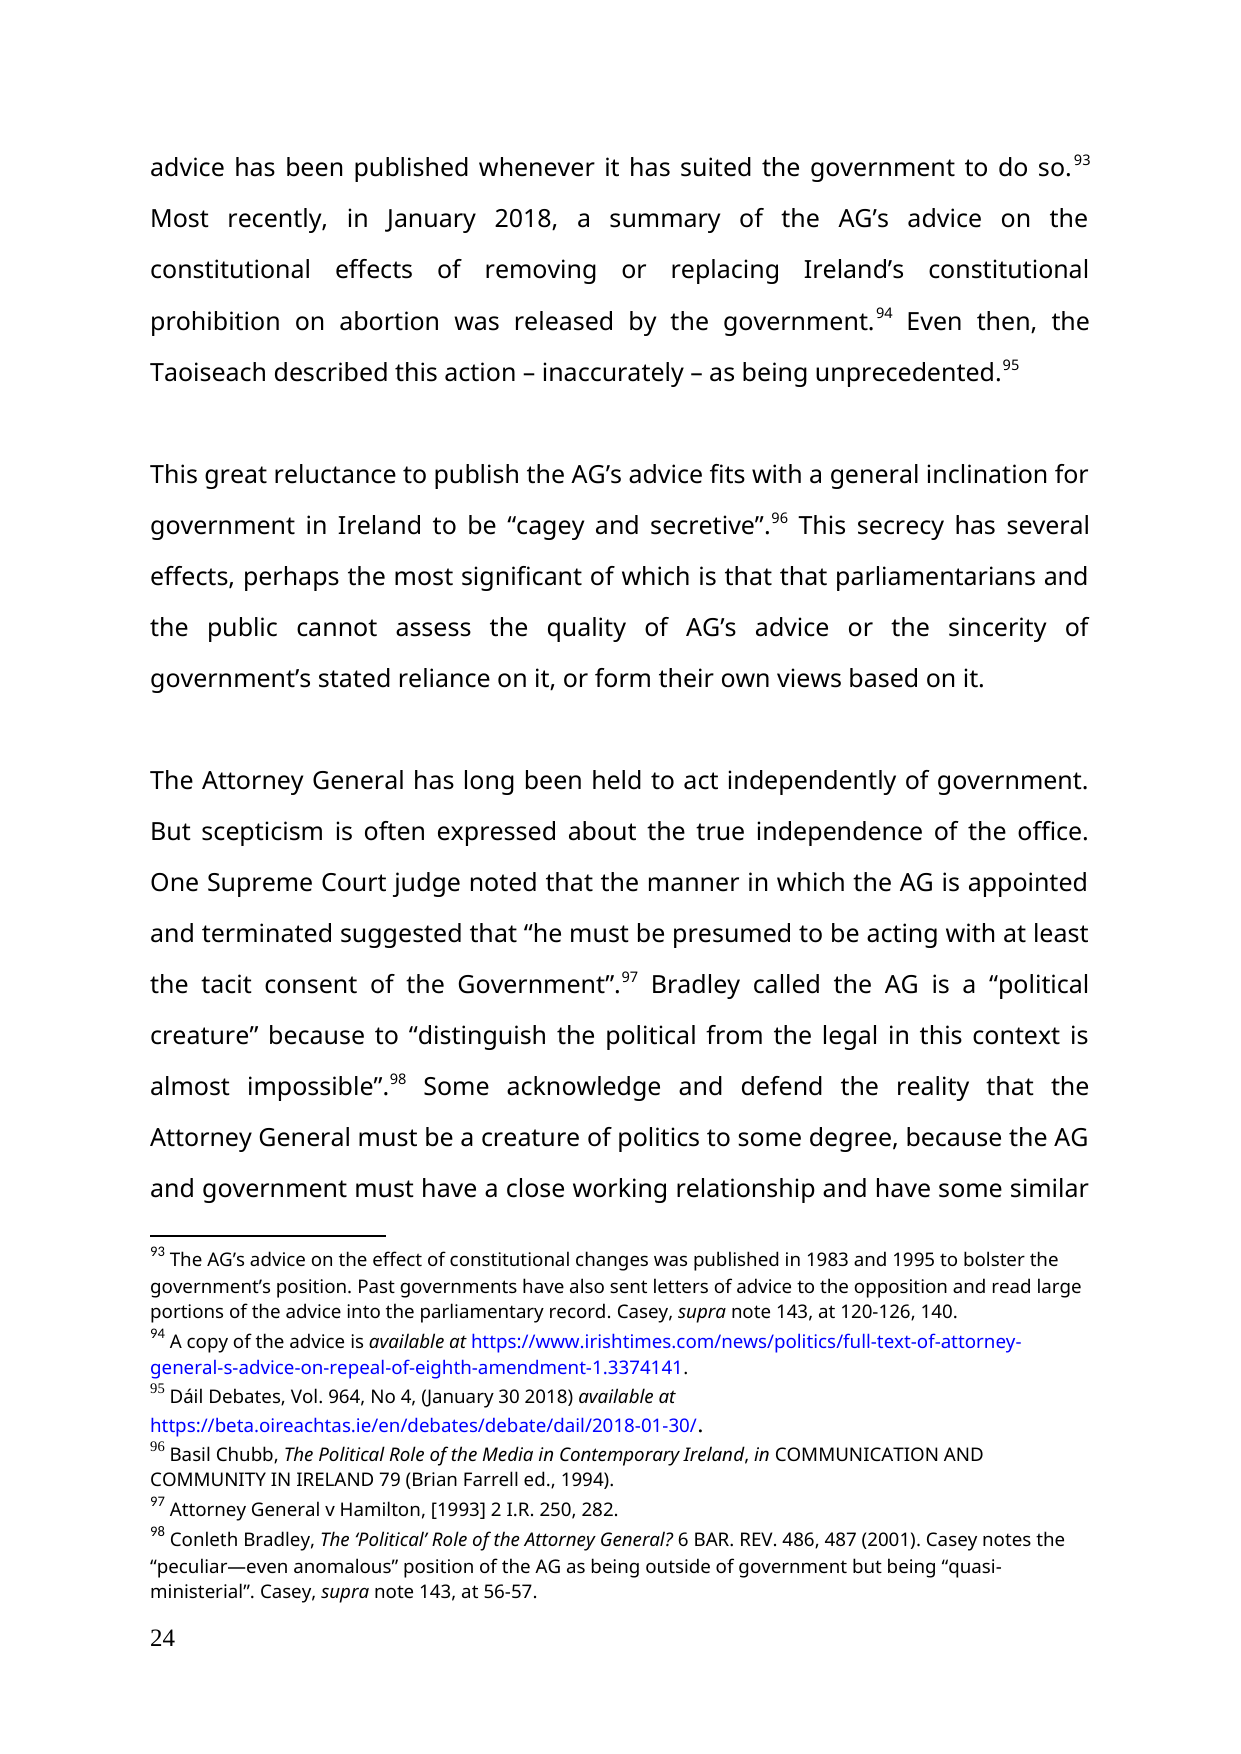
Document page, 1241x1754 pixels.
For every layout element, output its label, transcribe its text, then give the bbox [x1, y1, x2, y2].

text The Attorney General has long been held to act independently of government. But scepticism is often expressed about the true independence of the office. One Supreme Court judge noted that the manner in which the AG is appointed and terminated suggested that “he must be presumed to be acting with at least the tacit consent of the Government”. Bradley called the AG is a “political creature” because to “distinguish the political from the legal in this context is almost impossible”. Some acknowledge and defend the reality that the Attorney General must be a creature of politics to some degree, because the AG and government must have a close working relationship and have some similar outlook to government. But this raises the concern that the AG’s advice could be in some sense partisan, or could be portrayed by the government in a manner most politically convenient to it, with the AG’s acquiescence. [150, 762, 1090, 1205]
text This great reluctance to publish the AG’s advice fits with a general inclination for government in Ireland to be “cagey and secretive”. This secrecy has several effects, perhaps the most significant of which is that that parliamentarians and the public cannot assess the quality of AG’s advice or the sincerity of government’s stated reliance on it, or form their own views based on it. [150, 456, 1090, 694]
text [150, 150, 1090, 388]
